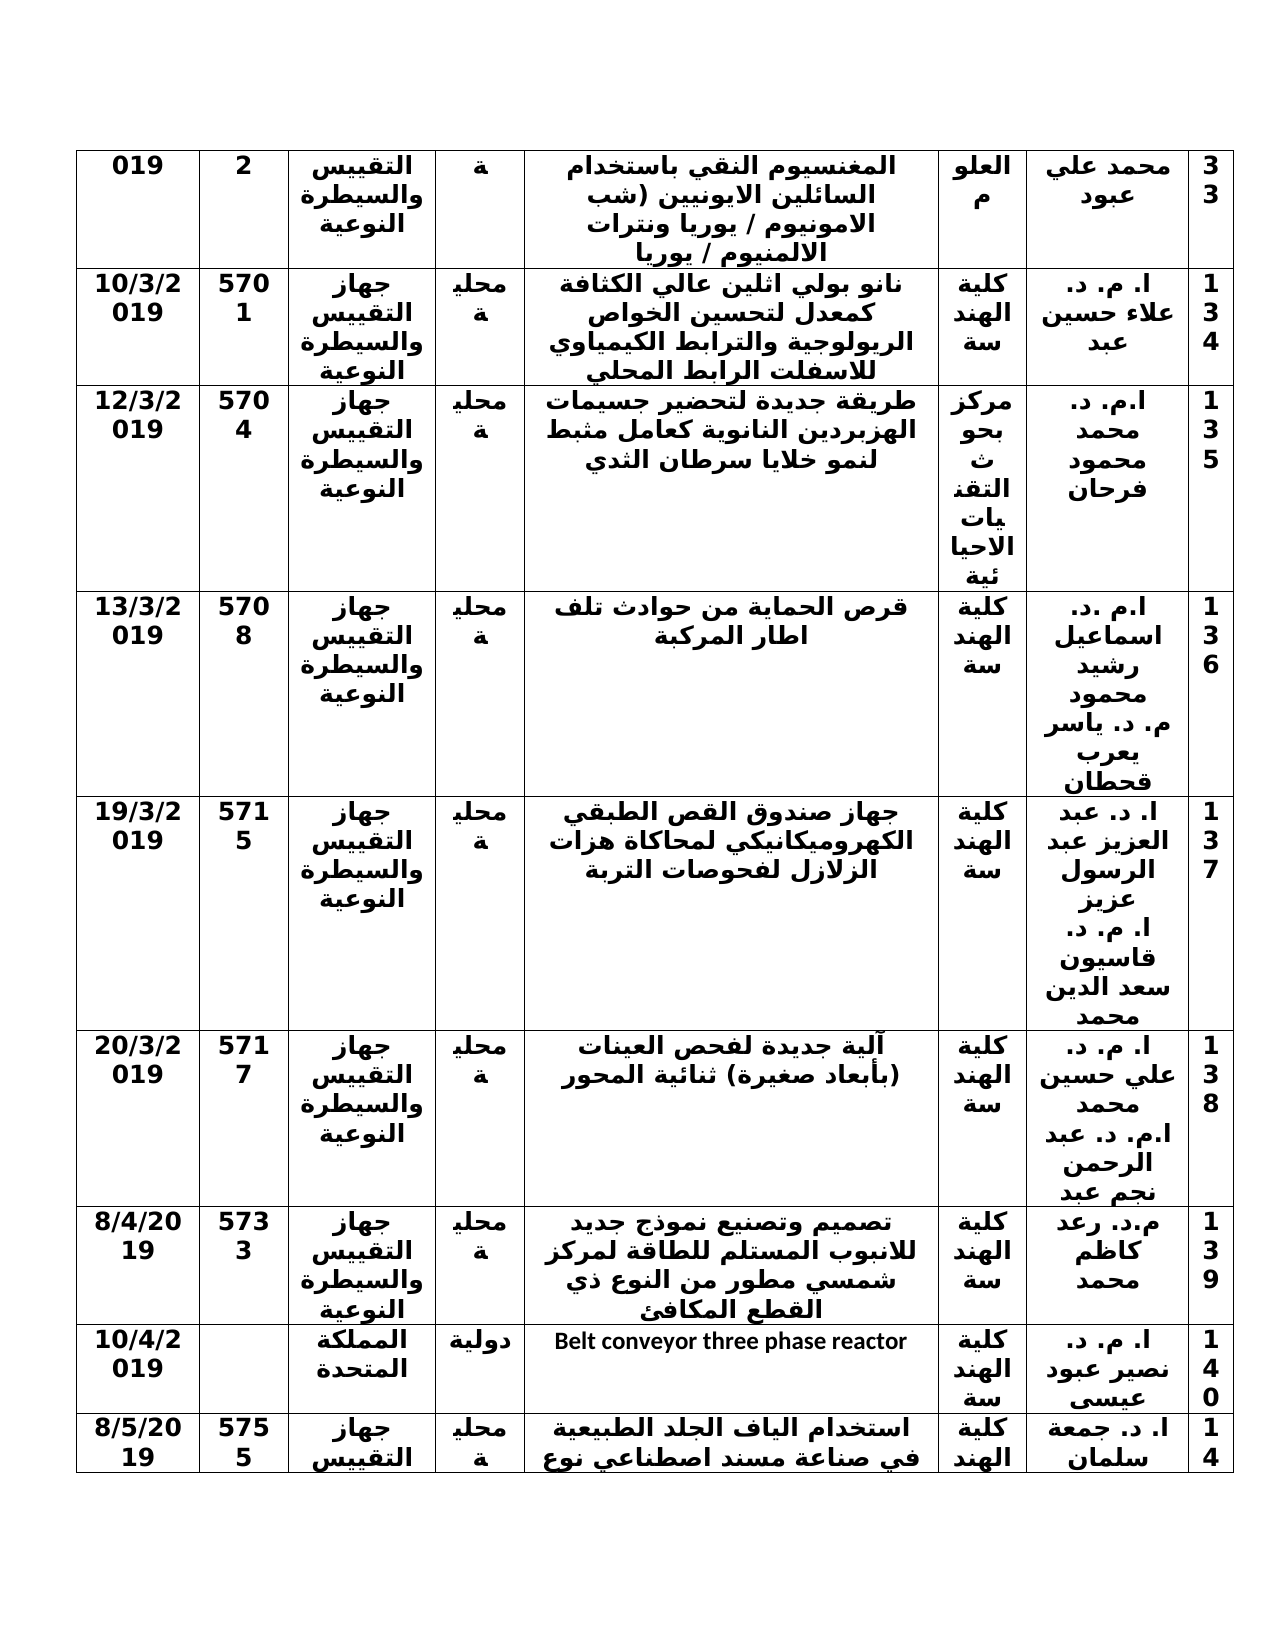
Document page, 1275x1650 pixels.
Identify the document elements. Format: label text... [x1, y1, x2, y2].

table_cell آلية جديدة لفحص العينات (بأبعاد صغيرة) ثنائية المحور [525, 1031, 938, 1206]
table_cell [1027, 1414, 1188, 1472]
table_cell 10/4/2019 [77, 1325, 199, 1412]
table_cell 5704 [200, 386, 288, 591]
table_cell 5708 [200, 592, 288, 796]
table_cell جهاز التقييس والسيطرة النوعية [289, 386, 435, 591]
table_cell كلية الهندسة [939, 797, 1026, 1030]
table_cell محلية [436, 269, 524, 385]
table_cell 140 [1189, 1325, 1233, 1412]
table_cell نانو بولي اثلين عالي الكثافة كمعدل لتحسين الخواص الريولوجية والترابط الكيمياوي للاسفلت الرابط المحلي [525, 269, 938, 385]
table_cell 5717 [200, 1031, 288, 1206]
table_cell 5733 [200, 1207, 288, 1324]
table_cell محلية [436, 151, 524, 268]
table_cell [525, 1414, 938, 1472]
table_cell 137 [1189, 797, 1233, 1030]
table_cell 10/3/2019 [77, 269, 199, 385]
table_cell كلية الهندسة [939, 1414, 1026, 1472]
table_cell Belt conveyor three phase reactor [525, 1325, 938, 1412]
table_cell ا. م. د. علي حسين محمد ا.م. د. عبد الرحمن نجم عبد [1027, 1031, 1188, 1206]
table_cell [525, 151, 938, 268]
table_cell ا.م .د. اسماعيل رشيد محمود م. د. ياسر يعرب قحطان [1027, 592, 1188, 796]
table_cell 141 [1189, 1414, 1233, 1472]
table_cell 136 [1189, 592, 1233, 796]
table_cell قرص الحماية من حوادث تلف اطار المركبة [525, 592, 938, 796]
table_cell ا.م. د. محمد محمود فرحان [1027, 386, 1188, 591]
table_cell 5701 [200, 269, 288, 385]
table_cell محلية [436, 592, 524, 796]
table_cell طريقة جديدة لتحضير جسيمات الهزبردين النانوية كعامل مثبط لنمو خلايا سرطان الثدي [525, 386, 938, 591]
table_cell كلية الهندسة [939, 592, 1026, 796]
table_cell 5755 [200, 1414, 288, 1472]
table_cell جهاز التقييس والسيطرة النوعية [289, 1031, 435, 1206]
table_cell جهاز التقييس والسيطرة النوعية [289, 269, 435, 385]
table_cell 31/1/2019 [77, 151, 199, 268]
table_cell ا. م. د. علاء حسين عبد [1027, 269, 1188, 385]
table_cell محلية [436, 1414, 524, 1472]
table_cell كلية الهندسة [939, 1031, 1026, 1206]
table_cell جهاز التقييس والسيطرة النوعية [289, 592, 435, 796]
table_cell المملكة المتحدة [289, 1325, 435, 1412]
table_cell جهاز صندوق القص الطبقي الكهروميكانيكي لمحاكاة هزات الزلازل لفحوصات التربة [525, 797, 938, 1030]
table_cell 12/3/2019 [77, 386, 199, 591]
table_cell 19/3/2019 [77, 797, 199, 1030]
table_cell ا. م. د. نصير عبود عيسى [1027, 1325, 1188, 1412]
table_cell محلية [436, 797, 524, 1030]
table_cell محلية [436, 1207, 524, 1324]
table_cell كلية الهندسة [939, 1207, 1026, 1324]
table_cell 8/4/2019 [77, 1207, 199, 1324]
table_cell 13/3/2019 [77, 592, 199, 796]
table_cell 135 [1189, 386, 1233, 591]
table_cell م.د. رعد كاظم محمد [1027, 1207, 1188, 1324]
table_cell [289, 1414, 435, 1472]
table_cell 5715 [200, 797, 288, 1030]
table_cell دولية [436, 1325, 524, 1412]
table_cell محلية [436, 386, 524, 591]
table_cell 5652 [200, 151, 288, 268]
table_cell 139 [1189, 1207, 1233, 1324]
table_cell كلية الهندسة [939, 1325, 1026, 1412]
table_cell 138 [1189, 1031, 1233, 1206]
table_cell [200, 1325, 288, 1412]
table_cell كلية الهندسة [939, 269, 1026, 385]
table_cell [1027, 151, 1188, 268]
table_cell كلية العلوم [939, 151, 1026, 268]
table_cell ا. د. عبد العزيز عبد الرسول عزيز ا. م. د. قاسيون سعد الدين محمد [1027, 797, 1188, 1030]
table_cell جهاز التقييس والسيطرة النوعية [289, 1207, 435, 1324]
table_cell 133 [1189, 151, 1233, 268]
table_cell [289, 151, 435, 268]
table_cell 20/3/2019 [77, 1031, 199, 1206]
table_cell 134 [1189, 269, 1233, 385]
table_cell 8/5/2019 [77, 1414, 199, 1472]
table_cell محلية [436, 1031, 524, 1206]
table_cell تصميم وتصنيع نموذج جديد للانبوب المستلم للطاقة لمركز شمسي مطور من النوع ذي القطع المكافئ [525, 1207, 938, 1324]
table_cell جهاز التقييس والسيطرة النوعية [289, 797, 435, 1030]
table_cell مركز بحوث التقنيات الاحيائية [939, 386, 1026, 591]
